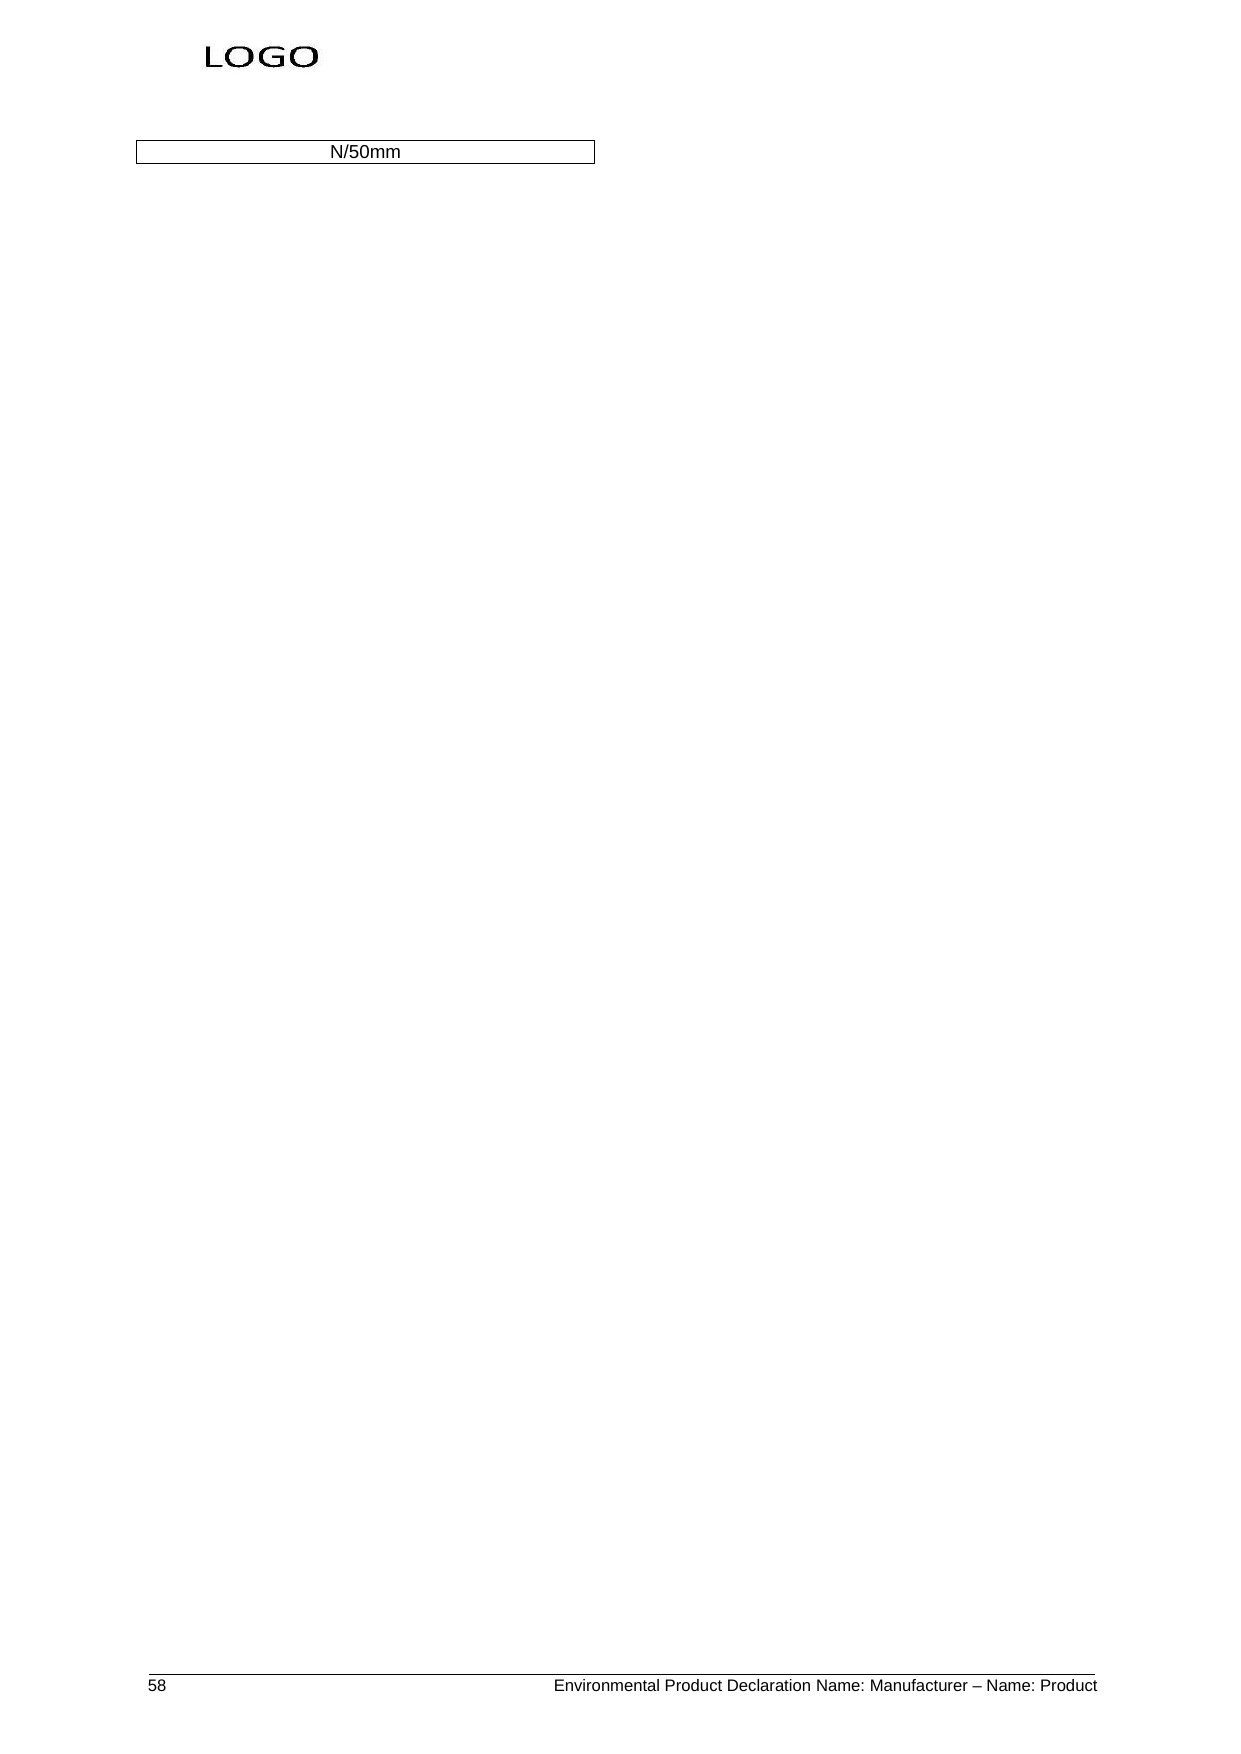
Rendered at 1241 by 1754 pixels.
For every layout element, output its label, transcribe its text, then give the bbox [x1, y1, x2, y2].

picture [148, 13, 624, 102]
table_cell N/50mm [137, 141, 594, 162]
